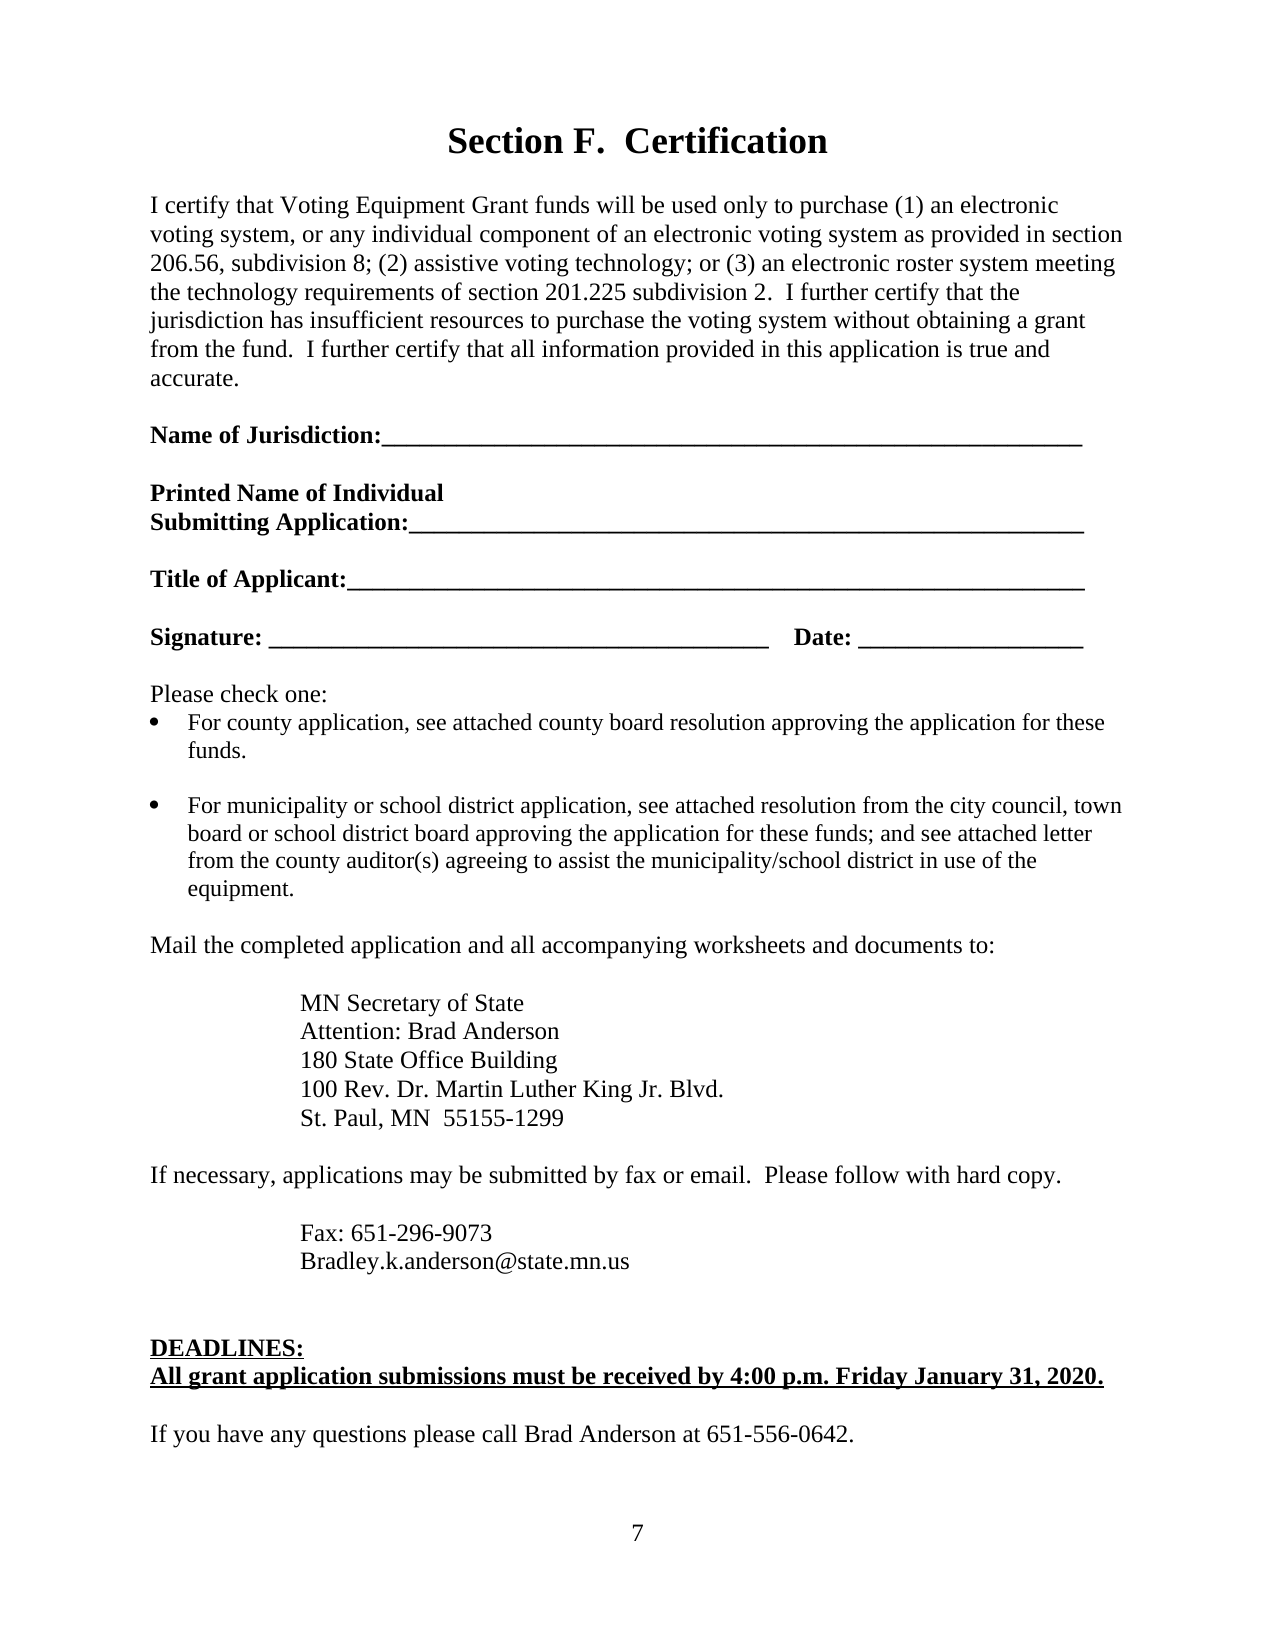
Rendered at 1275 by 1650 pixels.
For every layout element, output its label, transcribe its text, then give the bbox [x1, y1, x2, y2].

text 180 State Office Building [150, 1045, 1125, 1074]
text Bradley.k.anderson@state.mn.us [150, 1246, 1125, 1275]
list For municipality or school district application, see attached resolution from the city council, town board or school district board approving the application for these funds; and see attached letter from the county auditor(s) agreeing to assist the municipality/school district in use of the equipment. [150, 791, 1125, 901]
text Signature: ________________________________________ Date: __________________ [150, 622, 1125, 651]
text I certify that Voting Equipment Grant funds will be used only to purchase (1) an electronic voting system, or any individual component of an electronic voting system as provided in section 206.56, subdivision 8; (2) assistive voting technology; or (3) an electronic roster system meeting the technology requirements of section 201.225 subdivision 2. I further certify that the jurisdiction has insufficient resources to purchase the voting system without obtaining a grant from the fund. I further certify that all information provided in this application is true and accurate. [150, 191, 1125, 392]
text Fax: 651-296-9073 [150, 1218, 1125, 1246]
text If you have any questions please call Brad Anderson at 651-556-0642. [150, 1419, 1125, 1448]
text Attention: Brad Anderson [150, 1016, 1125, 1045]
text Name of Jurisdiction:________________________________________________________ [150, 421, 1125, 449]
text Printed Name of Individual [150, 478, 1125, 507]
text Mail the completed application and all accompanying worksheets and documents to: [150, 930, 1125, 959]
text All grant application submissions must be received by 4:00 p.m. Friday January 31, 2020. [150, 1361, 1125, 1390]
text DEADLINES: [150, 1333, 1125, 1361]
text Section F. Certification [150, 119, 1125, 162]
text Title of Applicant:___________________________________________________________ [150, 564, 1125, 593]
text If necessary, applications may be submitted by fax or email. Please follow with hard copy. [150, 1160, 1125, 1189]
text MN Secretary of State [150, 988, 1125, 1016]
text Submitting Application:______________________________________________________ [150, 507, 1125, 536]
text Please check one: [150, 679, 1125, 708]
list For county application, see attached county board resolution approving the application for these funds. [150, 708, 1125, 763]
